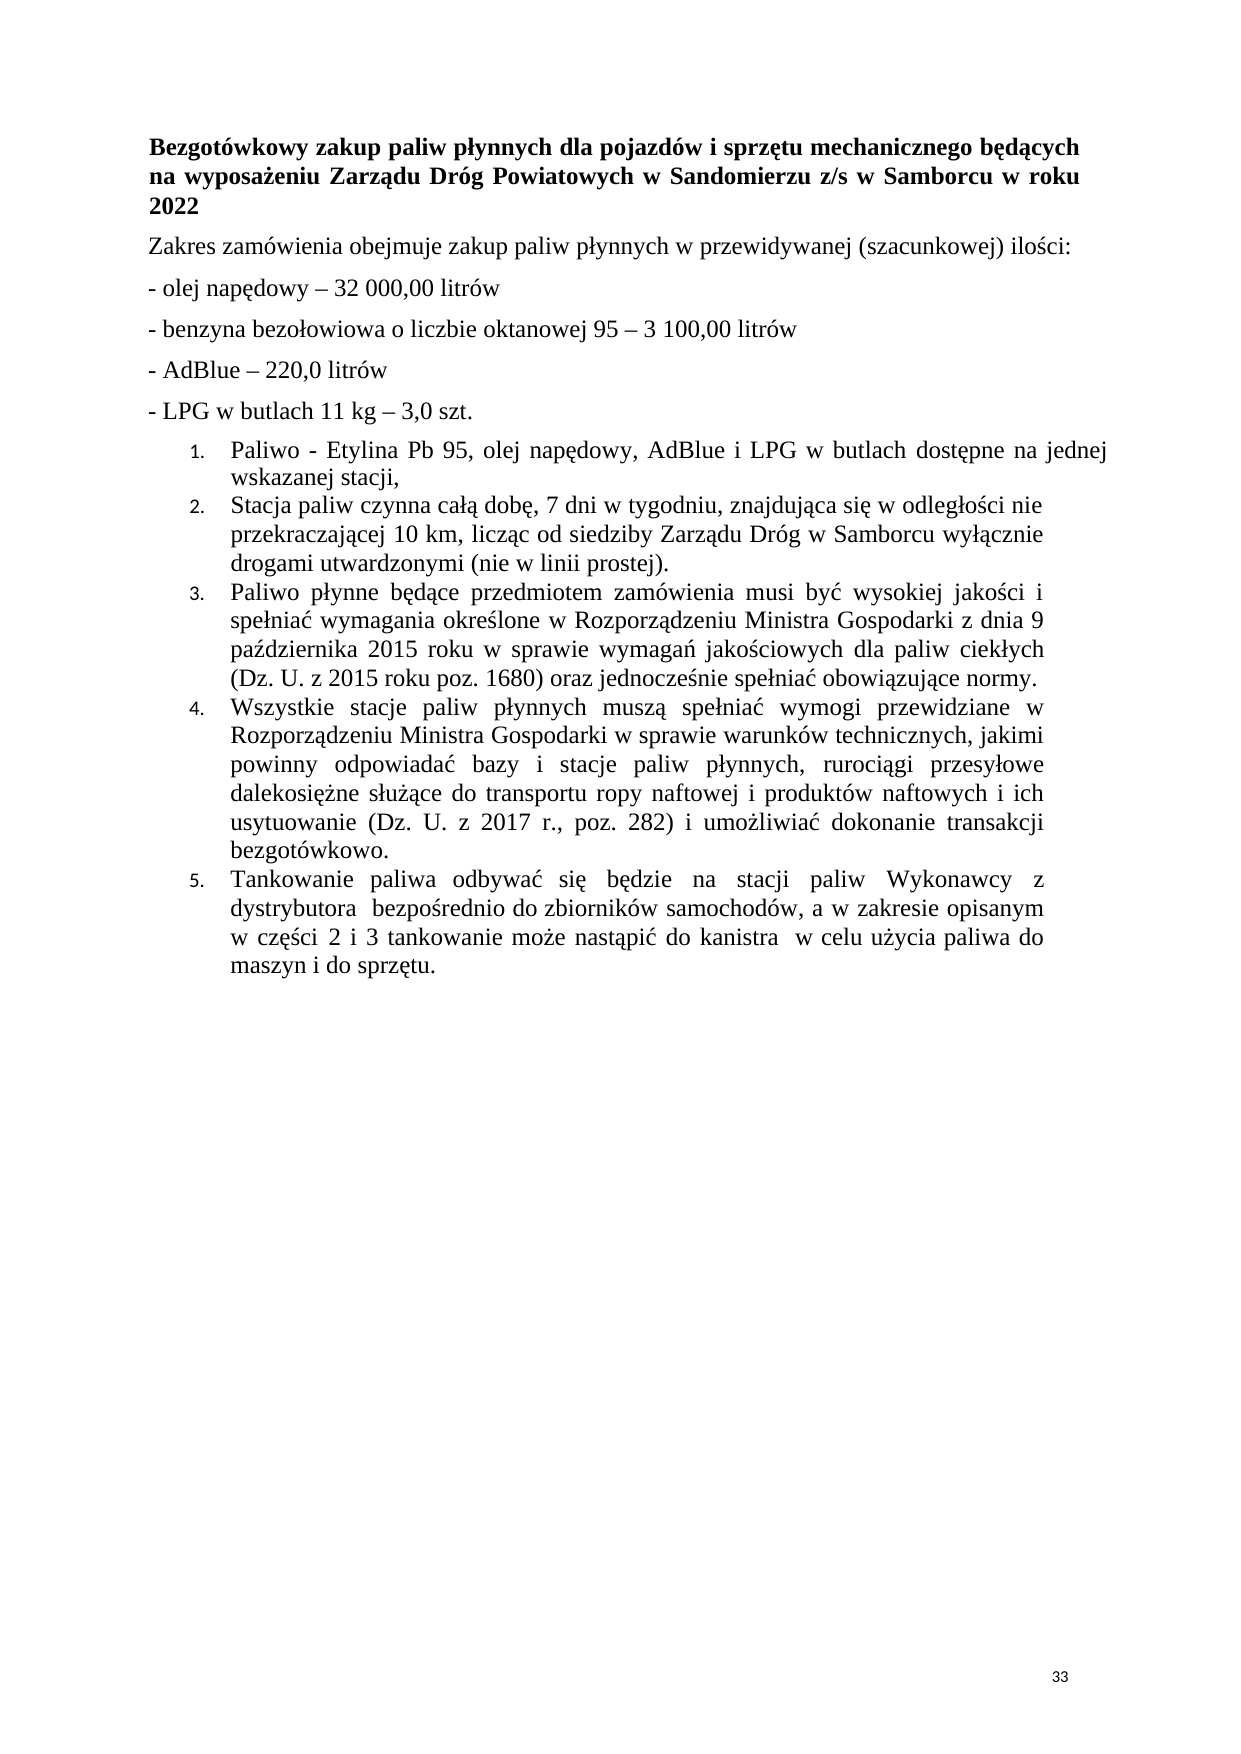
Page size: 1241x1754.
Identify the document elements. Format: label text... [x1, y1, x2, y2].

text - LPG w butlach 11 kg – 3,0 szt. [148, 396, 1107, 425]
list Paliwo - Etylina Pb 95, olej napędowy, AdBlue i LPG w butlach dostępne na jednej wskazanej stacji, [189, 438, 1107, 491]
text - AdBlue – 220,0 litrów [148, 355, 1107, 384]
text - olej napędowy – 32 000,00 litrów [148, 273, 1107, 301]
list Paliwo płynne będące przedmiotem zamówienia musi być wysokiej jakości i spełniać wymagania określone w Rozporządzeniu Ministra Gospodarki z dnia 9 października 2015 roku w sprawie wymagań jakościowych dla paliw ciekłych (Dz. U. z 2015 roku poz. 1680) oraz jednocześnie spełniać obowiązujące normy. [189, 577, 1044, 692]
list Wszystkie stacje paliw płynnych muszą spełniać wymogi przewidziane w Rozporządzeniu Ministra Gospodarki w sprawie warunków technicznych, jakimi powinny odpowiadać bazy i stacje paliw płynnych, rurociągi przesyłowe dalekosiężne służące do transportu ropy naftowej i produktów naftowych i ich usytuowanie (Dz. U. z 2017 r., poz. 282) i umożliwiać dokonanie transakcji bezgotówkowo. [189, 692, 1044, 864]
list Tankowanie paliwa odbywać się będzie na stacji paliw Wykonawcy z dystrybutora bezpośrednio do zbiorników samochodów, a w zakresie opisanym w części 2 i 3 tankowanie może nastąpić do kanistra w celu użycia paliwa do maszyn i do sprzętu. [189, 864, 1044, 979]
text Bezgotówkowy zakup paliw płynnych dla pojazdów i sprzętu mechanicznego będących na wyposażeniu Zarządu Dróg Powiatowych w Sandomierzu z/s w Samborcu w roku 2022 [149, 132, 1081, 220]
text - benzyna bezołowiowa o liczbie oktanowej 95 – 3 100,00 litrów [148, 314, 1107, 343]
text Zakres zamówienia obejmuje zakup paliw płynnych w przewidywanej (szacunkowej) ilości: [148, 231, 1107, 260]
list Stacja paliw czynna całą dobę, 7 dni w tygodniu, znajdująca się w odległości nie przekraczającej 10 km, licząc od siedziby Zarządu Dróg w Samborcu wyłącznie drogami utwardzonymi (nie w linii prostej). [189, 491, 1044, 577]
